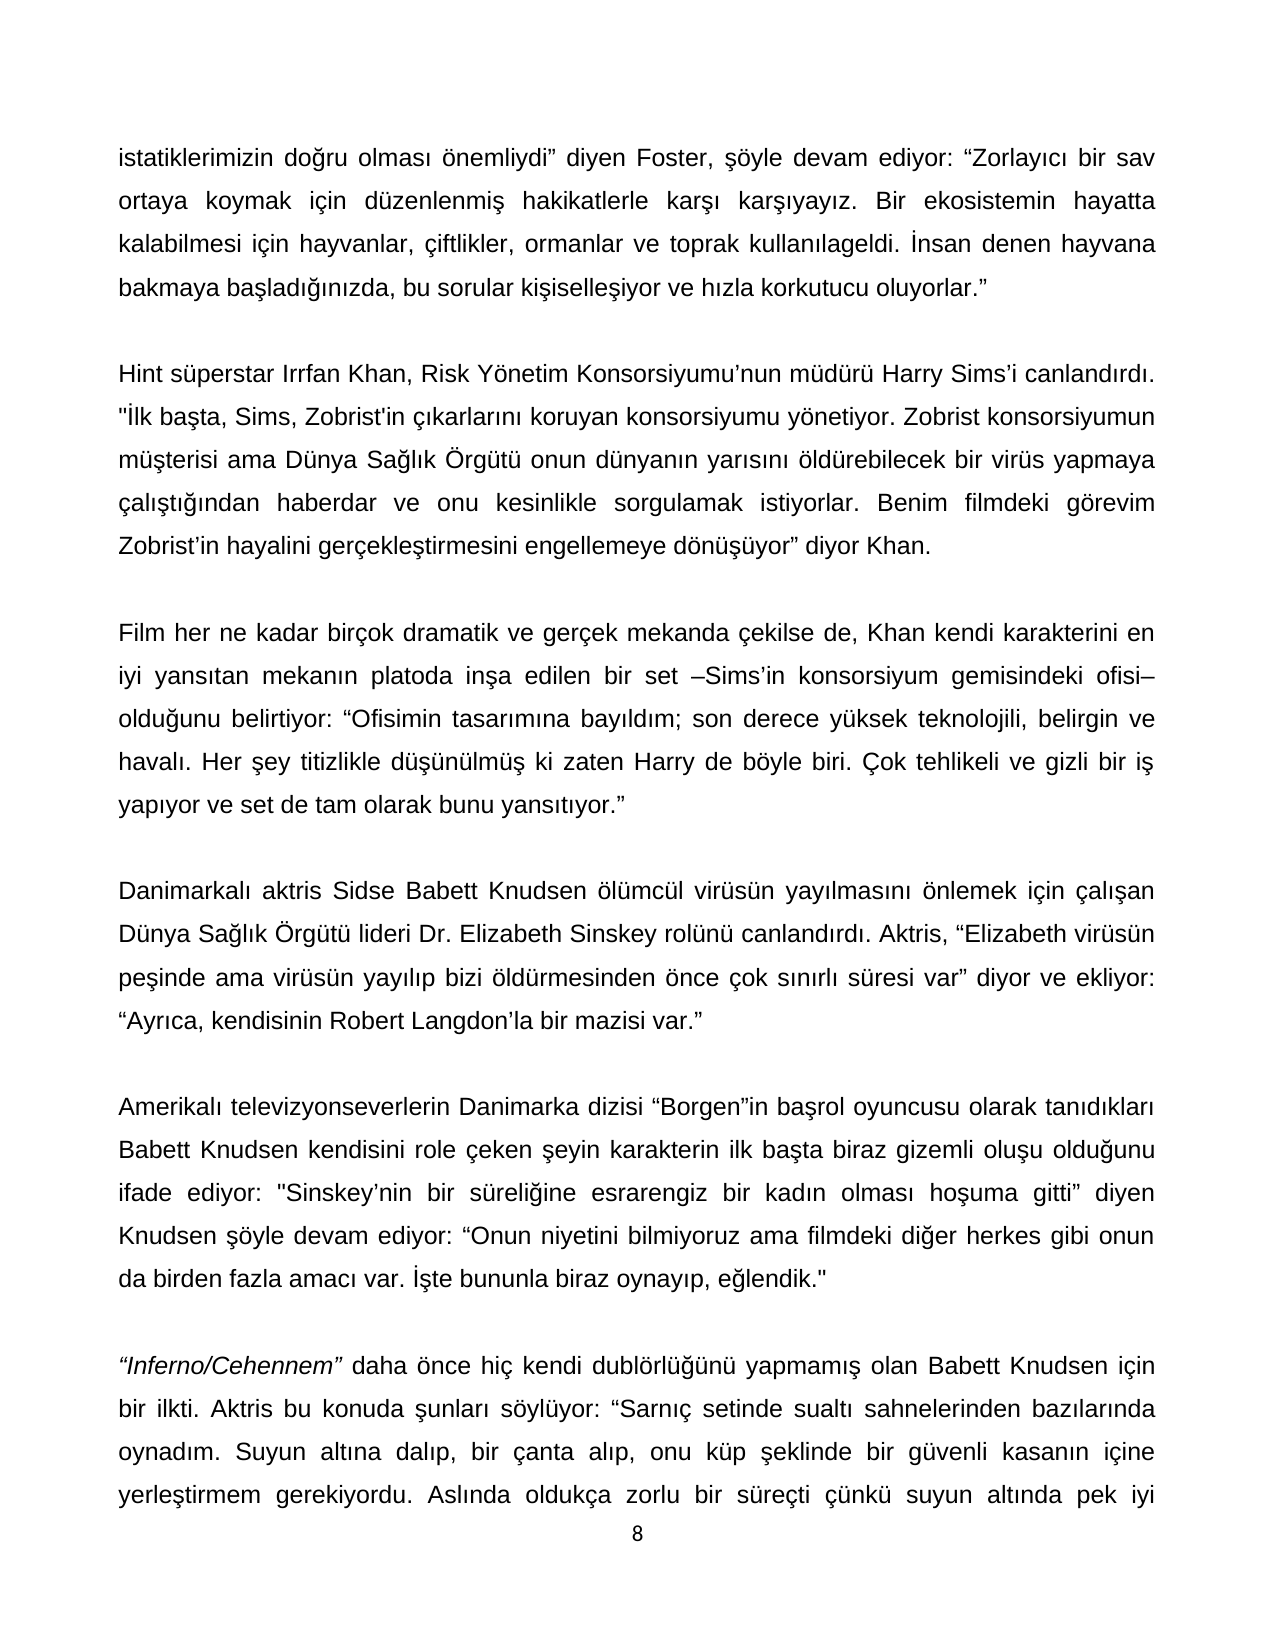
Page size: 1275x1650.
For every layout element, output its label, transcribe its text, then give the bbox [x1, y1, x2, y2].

text Amerikalı televizyonseverlerin Danimarka dizisi “Borgen”in başrol oyuncusu olarak tanıdıkları Babett Knudsen kendisini role çeken şeyin karakterin ilk başta biraz gizemli oluşu olduğunu ifade ediyor: "Sinskey’nin bir süreliğine esrarengiz bir kadın olması hoşuma gitti” diyen Knudsen şöyle devam ediyor: “Onun niyetini bilmiyoruz ama filmdeki diğer herkes gibi onun da birden fazla amacı var. İşte bununla biraz oynayıp, eğlendik." [118, 1092, 1157, 1293]
text Hint süperstar Irrfan Khan, Risk Yönetim Konsorsiyumu’nun müdürü Harry Sims’i canlandırdı. "İlk başta, Sims, Zobrist'in çıkarlarını koruyan konsorsiyumu yönetiyor. Zobrist konsorsiyumun müşterisi ama Dünya Sağlık Örgütü onun dünyanın yarısını öldürebilecek bir virüs yapmaya çalıştığından haberdar ve onu kesinlikle sorgulamak istiyorlar. Benim filmdeki görevim Zobrist’in hayalini gerçekleştirmesini engellemeye dönüşüyor” diyor Khan. [118, 359, 1157, 560]
text Film her ne kadar birçok dramatik ve gerçek mekanda çekilse de, Khan kendi karakterini en iyi yansıtan mekanın platoda inşa edilen bir set –Sims’in konsorsiyum gemisindeki ofisi–olduğunu belirtiyor: “Ofisimin tasarımına bayıldım; son derece yüksek teknolojili, belirgin ve havalı. Her şey titizlikle düşünülmüş ki zaten Harry de böyle biri. Çok tehlikeli ve gizli bir iş yapıyor ve set de tam olarak bunu yansıtıyor.” [118, 617, 1157, 819]
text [118, 1351, 1157, 1509]
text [118, 143, 1157, 301]
text Danimarkalı aktris Sidse Babett Knudsen ölümcül virüsün yayılmasını önlemek için çalışan Dünya Sağlık Örgütü lideri Dr. Elizabeth Sinskey rolünü canlandırdı. Aktris, “Elizabeth virüsün peşinde ama virüsün yayılıp bizi öldürmesinden önce çok sınırlı süresi var” diyor ve ekliyor: “Ayrıca, kendisinin Robert Langdon’la bir mazisi var.” [118, 876, 1157, 1034]
